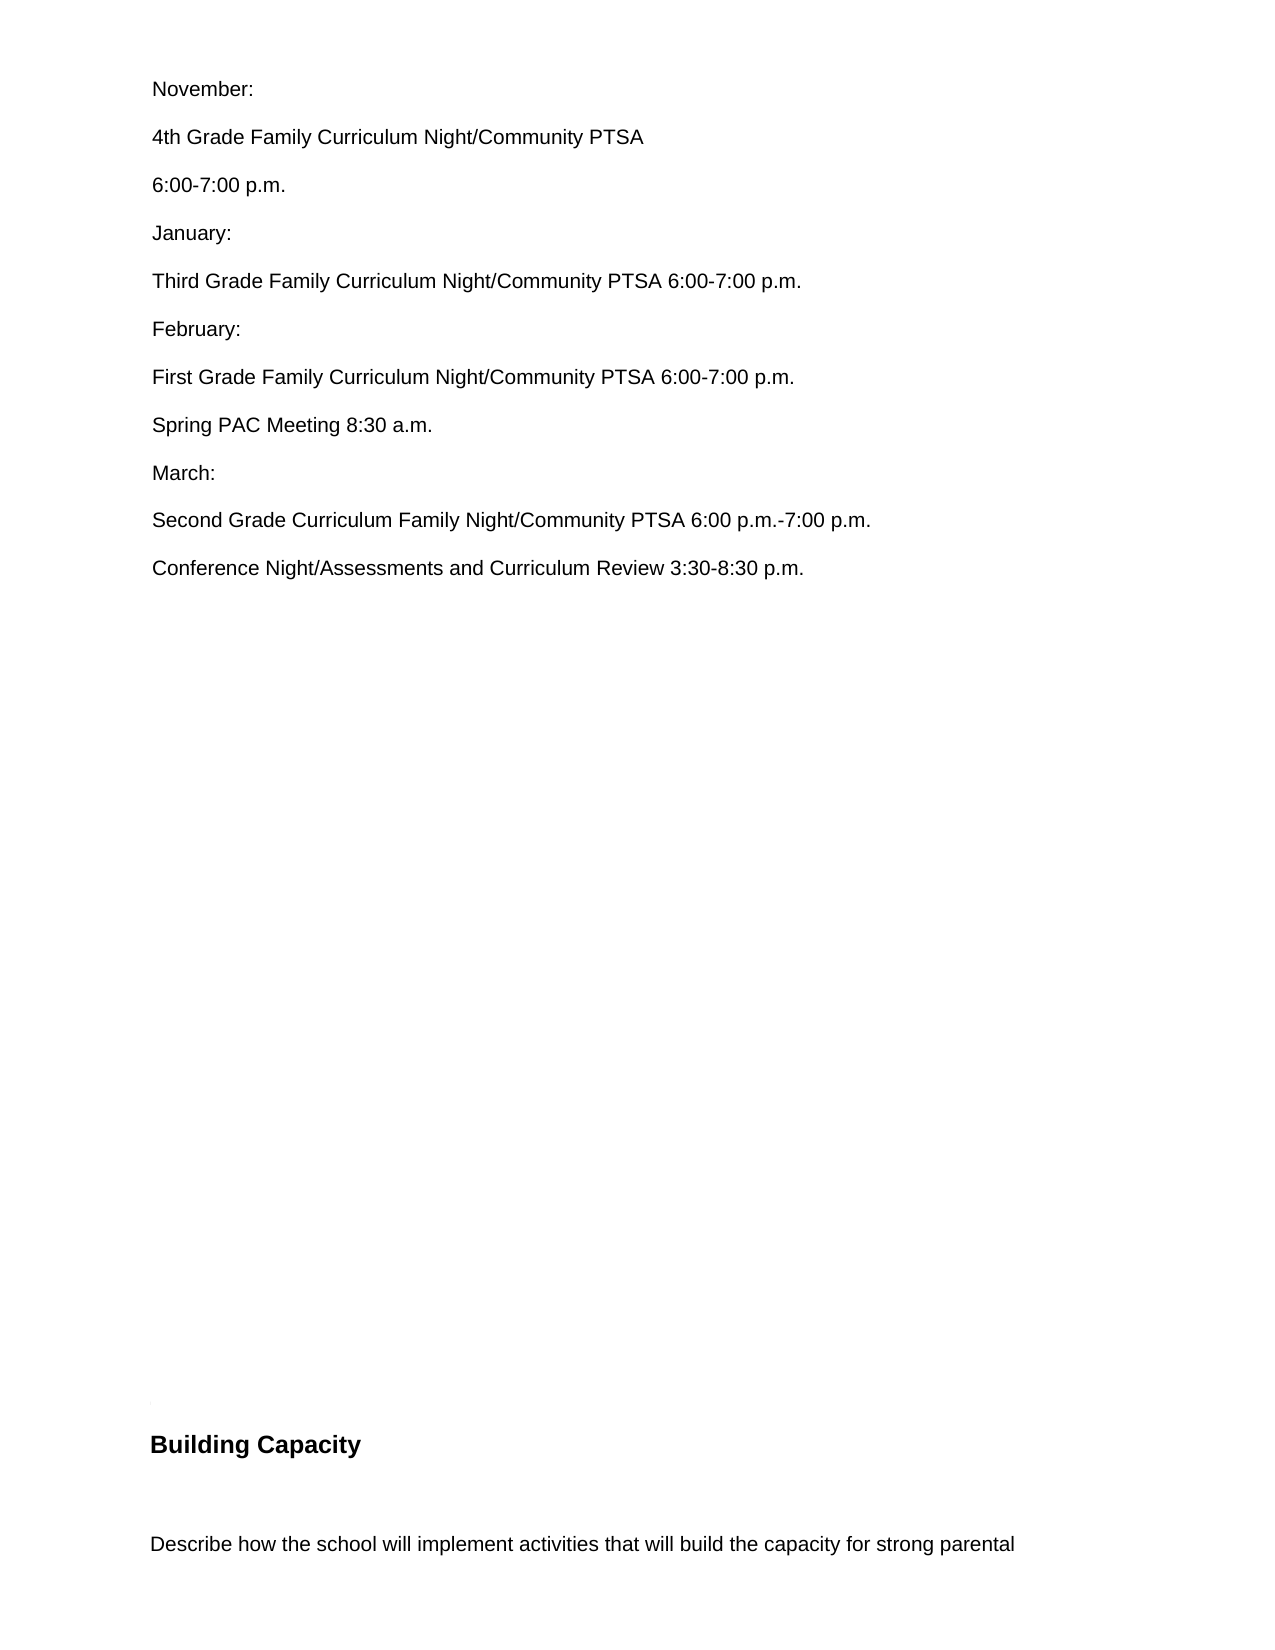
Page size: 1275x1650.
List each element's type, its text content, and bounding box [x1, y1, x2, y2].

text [150, 1484, 1125, 1556]
text Building Capacity [150, 1430, 1125, 1459]
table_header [151, 76, 1124, 1401]
